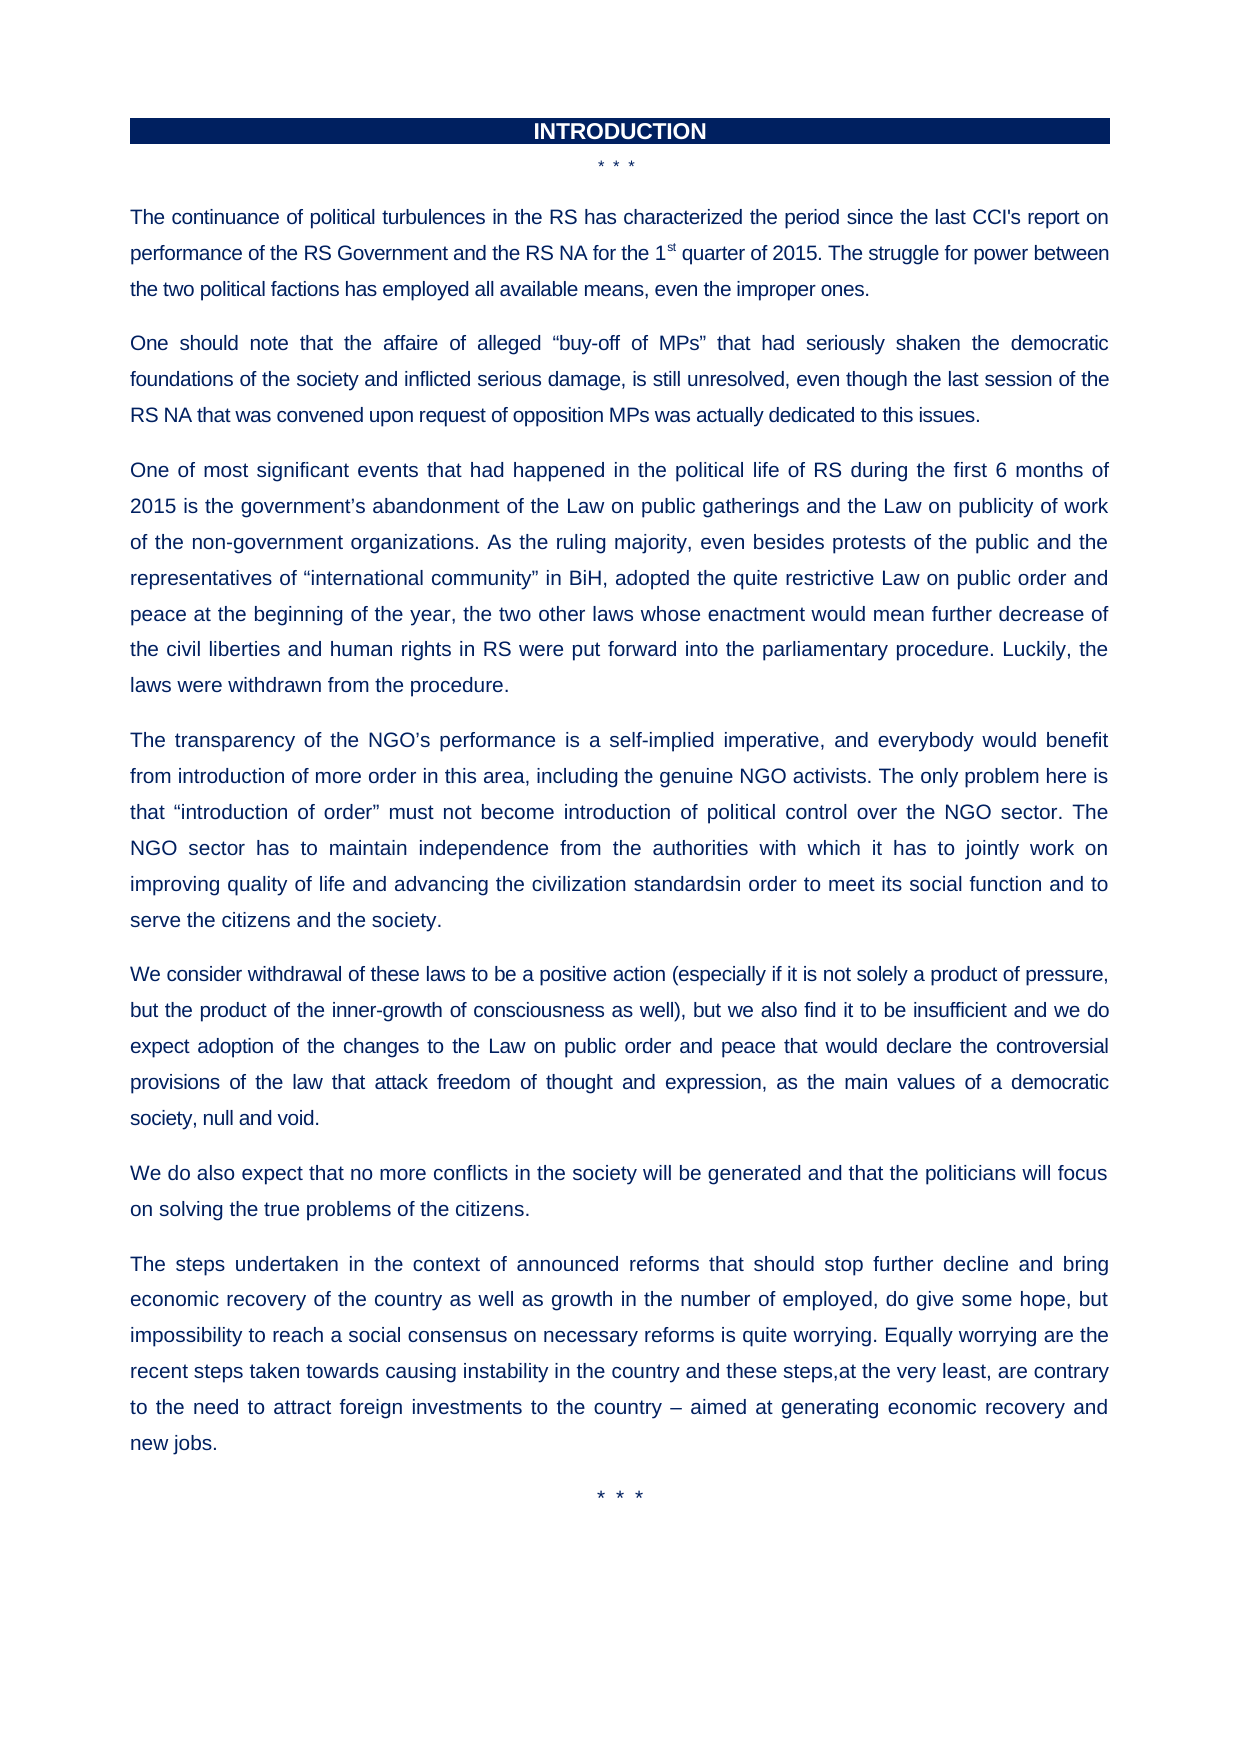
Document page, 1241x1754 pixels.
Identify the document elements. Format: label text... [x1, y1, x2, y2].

text We consider withdrawal of these laws to be a positive action (especially if it is not solely a product of pressure, but the product of the inner-growth of consciousness as well), but we also find it to be insufficient and we do expect adoption of the changes to the Law on public order and peace that would declare the controversial provisions of the law that attack freedom of thought and expression, as the main values of a democratic society, null and void. [130, 962, 1110, 1130]
text * * * [130, 1486, 1110, 1510]
text The continuance of political turbulences in the RS has characterized the period since the last CCI's report on performance of the RS Government and the RS NA for the 1st quarter of 2015. The struggle for power between the two political factions has employed all available means, even the improper ones. [130, 204, 1110, 300]
text One should note that the affaire of alleged “buy-off of MPs” that had seriously shaken the democratic foundations of the society and inflicted serious damage, is still unresolved, even though the last session of the RS NA that was convened upon request of opposition MPs was actually dedicated to this issues. [130, 331, 1110, 427]
text We do also expect that no more conflicts in the society will be generated and that the politicians will focus on solving the true problems of the citizens. [130, 1161, 1110, 1221]
text The steps undertaken in the context of announced reforms that should stop further decline and bring economic recovery of the country as well as growth in the number of employed, do give some hope, but impossibility to reach a social consensus on necessary reforms is quite worrying. Equally worrying are the recent steps taken towards causing instability in the country and these steps,at the very least, are contrary to the need to attract foreign investments to the country – aimed at generating economic recovery and new jobs. [130, 1251, 1110, 1455]
text The transparency of the NGO’s performance is a self-implied imperative, and everybody would benefit from introduction of more order in this area, including the genuine NGO activists. The only problem here is that “introduction of order” must not become introduction of political control over the NGO sector. The NGO sector has to maintain independence from the authorities with which it has to jointly work on improving quality of life and advancing the civilization standardsin order to meet its social function and to serve the citizens and the society. [130, 728, 1110, 932]
text * * * [130, 157, 1103, 176]
text INTRODUCTION [130, 118, 1110, 144]
text One of most significant events that had happened in the political life of RS during the first 6 months of 2015 is the government’s abandonment of the Law on public gatherings and the Law on publicity of work of the non-government organizations. As the ruling majority, even besides protests of the public and the representatives of “international community” in BiH, adopted the quite restrictive Law on public order and peace at the beginning of the year, the two other laws whose enactment would mean further decrease of the civil liberties and human rights in RS were put forward into the parliamentary procedure. Luckily, the laws were withdrawn from the procedure. [130, 458, 1110, 697]
